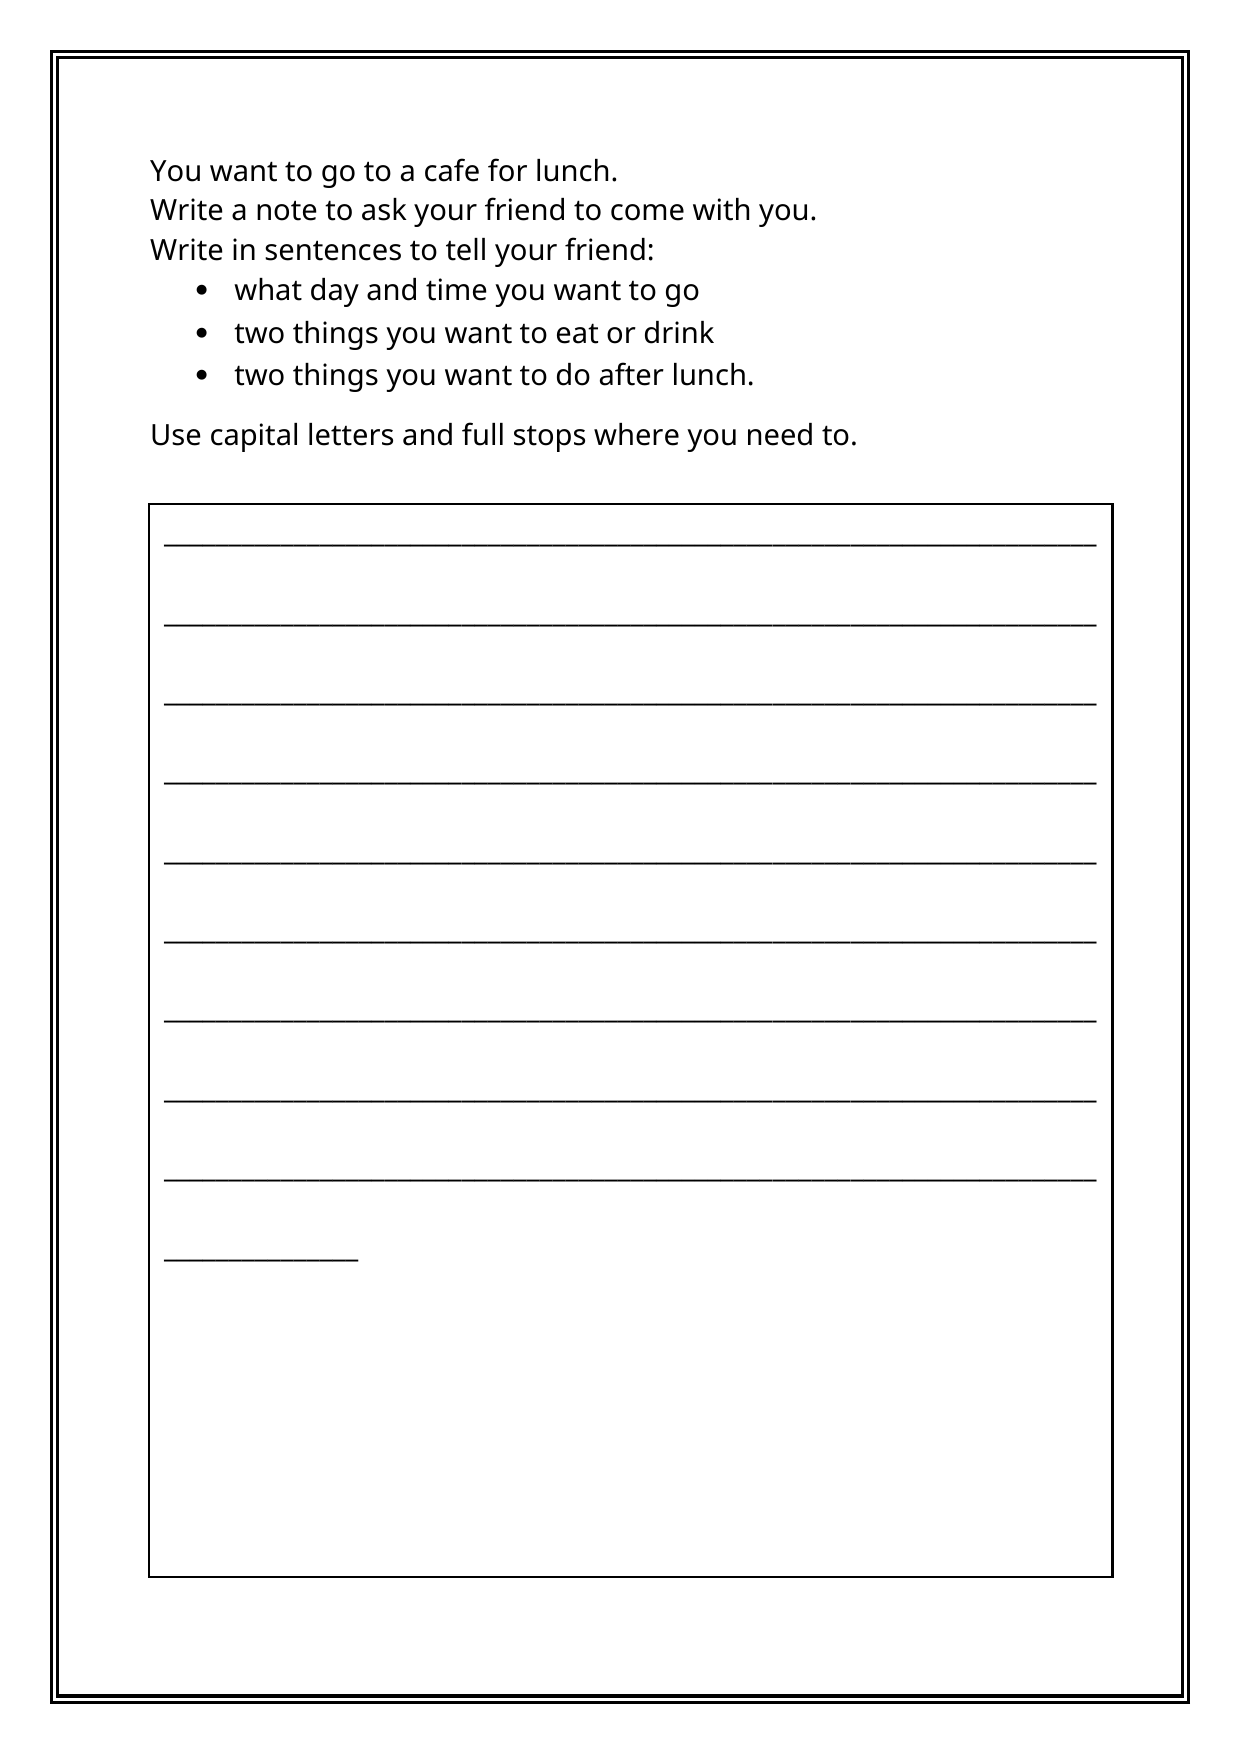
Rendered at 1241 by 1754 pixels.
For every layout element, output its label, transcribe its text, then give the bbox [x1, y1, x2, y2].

list two things you want to eat or drink [197, 312, 1090, 352]
list what day and time you want to go [197, 269, 1090, 309]
text You want to go to a cafe for lunch. [150, 150, 1090, 190]
text Use capital letters and full stops where you need to. [150, 414, 1090, 454]
text Write a note to ask your friend to come with you. [150, 190, 1090, 229]
text Write in sentences to tell your friend: [150, 229, 1090, 269]
list two things you want to do after lunch. [197, 355, 1090, 394]
